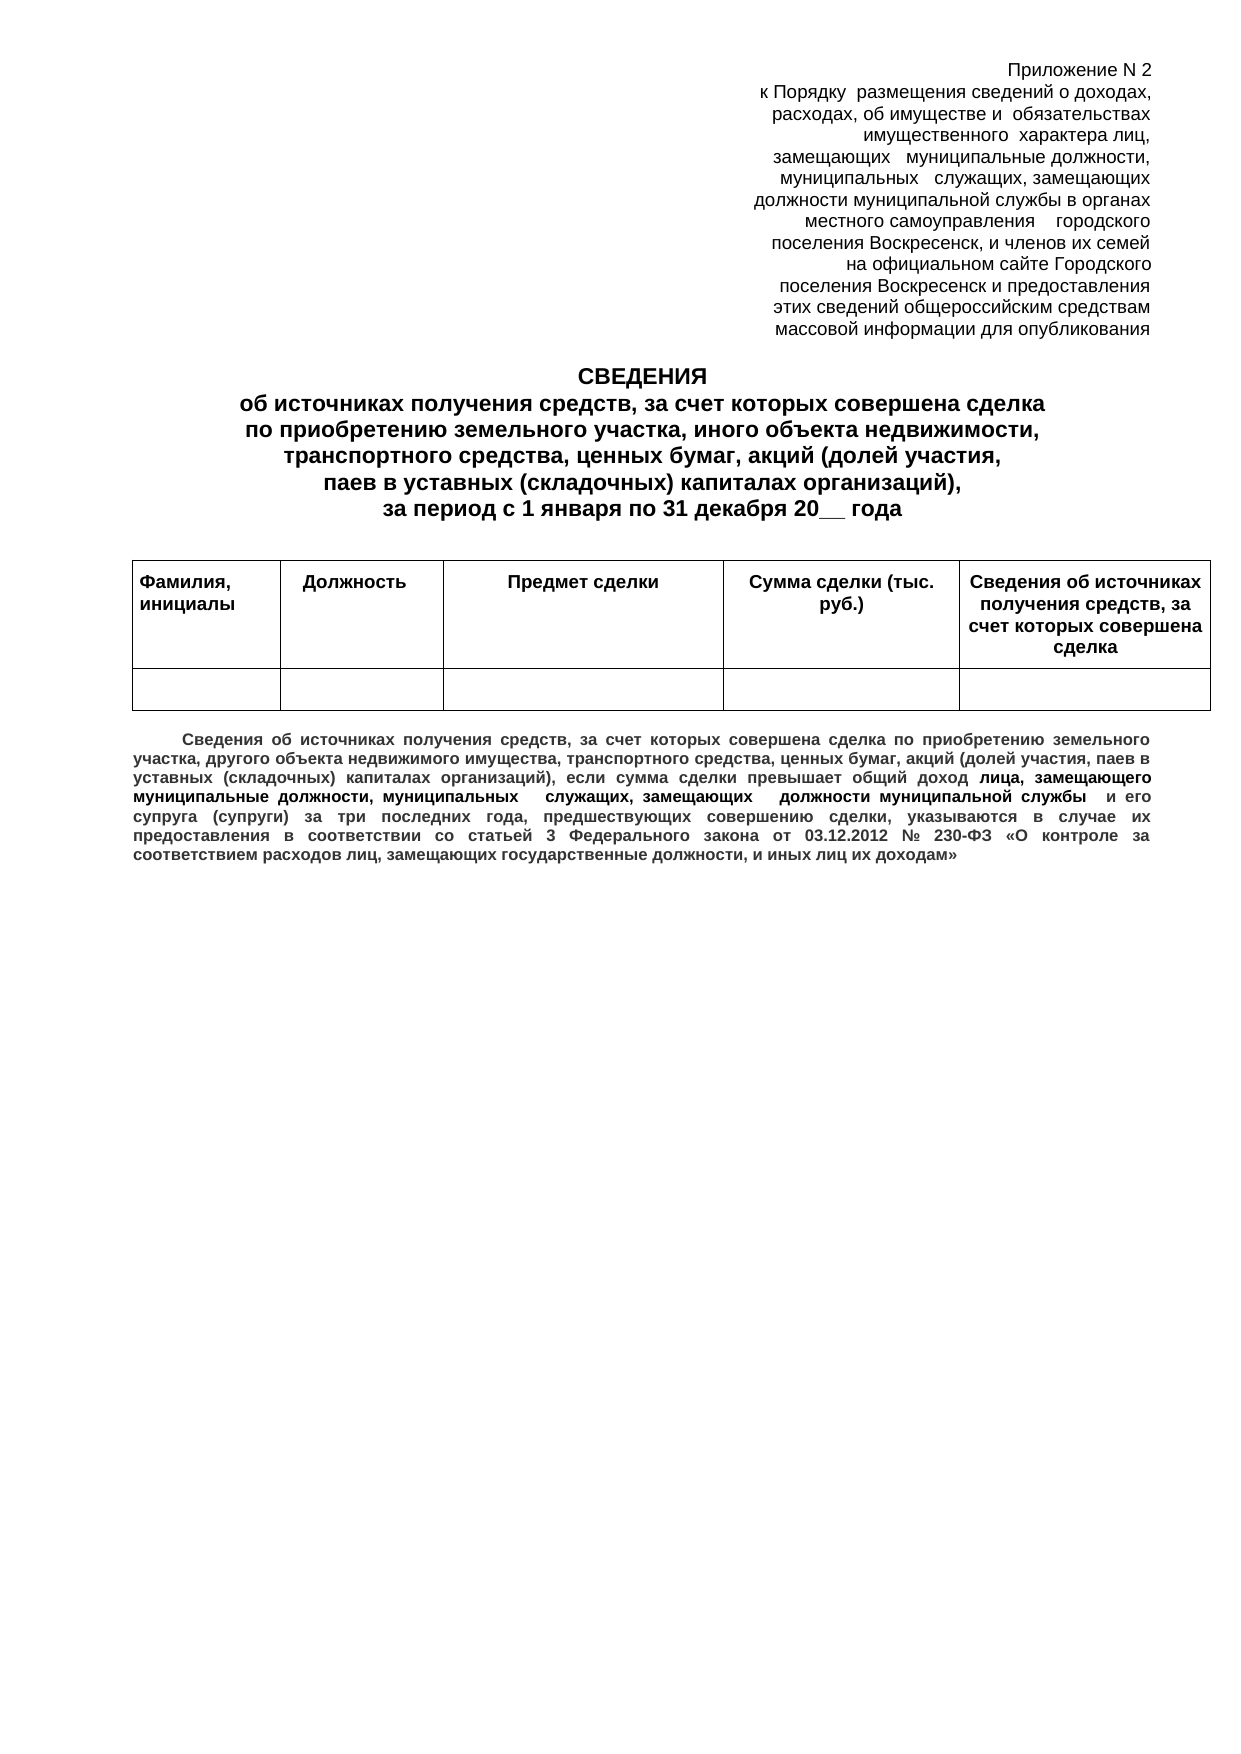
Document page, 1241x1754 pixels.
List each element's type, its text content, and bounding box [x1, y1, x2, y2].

table_header Предмет сделки [444, 561, 723, 668]
text Сведения об источниках получения средств, за счет которых совершена сделка по приобретению земельного участка, другого объекта недвижимого имущества, транспортного средства, ценных бумаг, акций (долей участия, паев в уставных (складочных) капиталах организаций), если сумма сделки превышает общий доход лица, замещающего муниципальные должности, муниципальных служащих, замещающих должности муниципальной службы и его супруга (супруги) за три последних года, предшествующих совершению сделки, указываются в случае их предоставления в соответствии со статьей 3 Федерального закона от 03.12.2012 № 230-ФЗ «О контроле за соответствием расходов лиц, замещающих государственные должности, и иных лиц их доходам» [133, 730, 1152, 864]
table_cell [724, 669, 959, 709]
text транспортного средства, ценных бумаг, акций (долей участия, [133, 442, 1152, 468]
text по приобретению земельного участка, иного объекта недвижимости, [133, 416, 1152, 442]
text поселения Воскресенск, и членов их семей [133, 232, 1152, 253]
text замещающих муниципальные должности, [133, 145, 1152, 167]
table_header Сведения об источниках получения средств, за счет которых совершена сделка [960, 561, 1210, 668]
text на официальном сайте Городского [133, 253, 1152, 275]
text поселения Воскресенск и предоставления [133, 275, 1152, 296]
text за период с 1 января по 31 декабря 20__ года [133, 495, 1152, 521]
table_cell [960, 669, 1210, 709]
text имущественного характера лиц, [133, 124, 1152, 145]
text об источниках получения средств, за счет которых совершена сделка [133, 389, 1152, 416]
text массовой информации для опубликования [133, 318, 1152, 339]
table_header Фамилия, инициалы [133, 561, 280, 668]
text СВЕДЕНИЯ [133, 363, 1152, 389]
text расходах, об имуществе и обязательствах [133, 102, 1152, 124]
table_cell [444, 669, 723, 709]
text Приложение N 2 к Порядку размещения сведений о доходах, [133, 59, 1152, 102]
table_cell [281, 669, 443, 709]
table_header Должность [281, 561, 443, 668]
text муниципальных служащих, замещающих [133, 167, 1152, 188]
table_header Сумма сделки (тыс. руб.) [724, 561, 959, 668]
text паев в уставных (складочных) капиталах организаций), [133, 468, 1152, 495]
text должности муниципальной службы в органах [133, 188, 1152, 210]
text местного самоуправления городского [133, 210, 1152, 232]
table_cell [133, 669, 280, 709]
text этих сведений общероссийским средствам [133, 296, 1152, 318]
